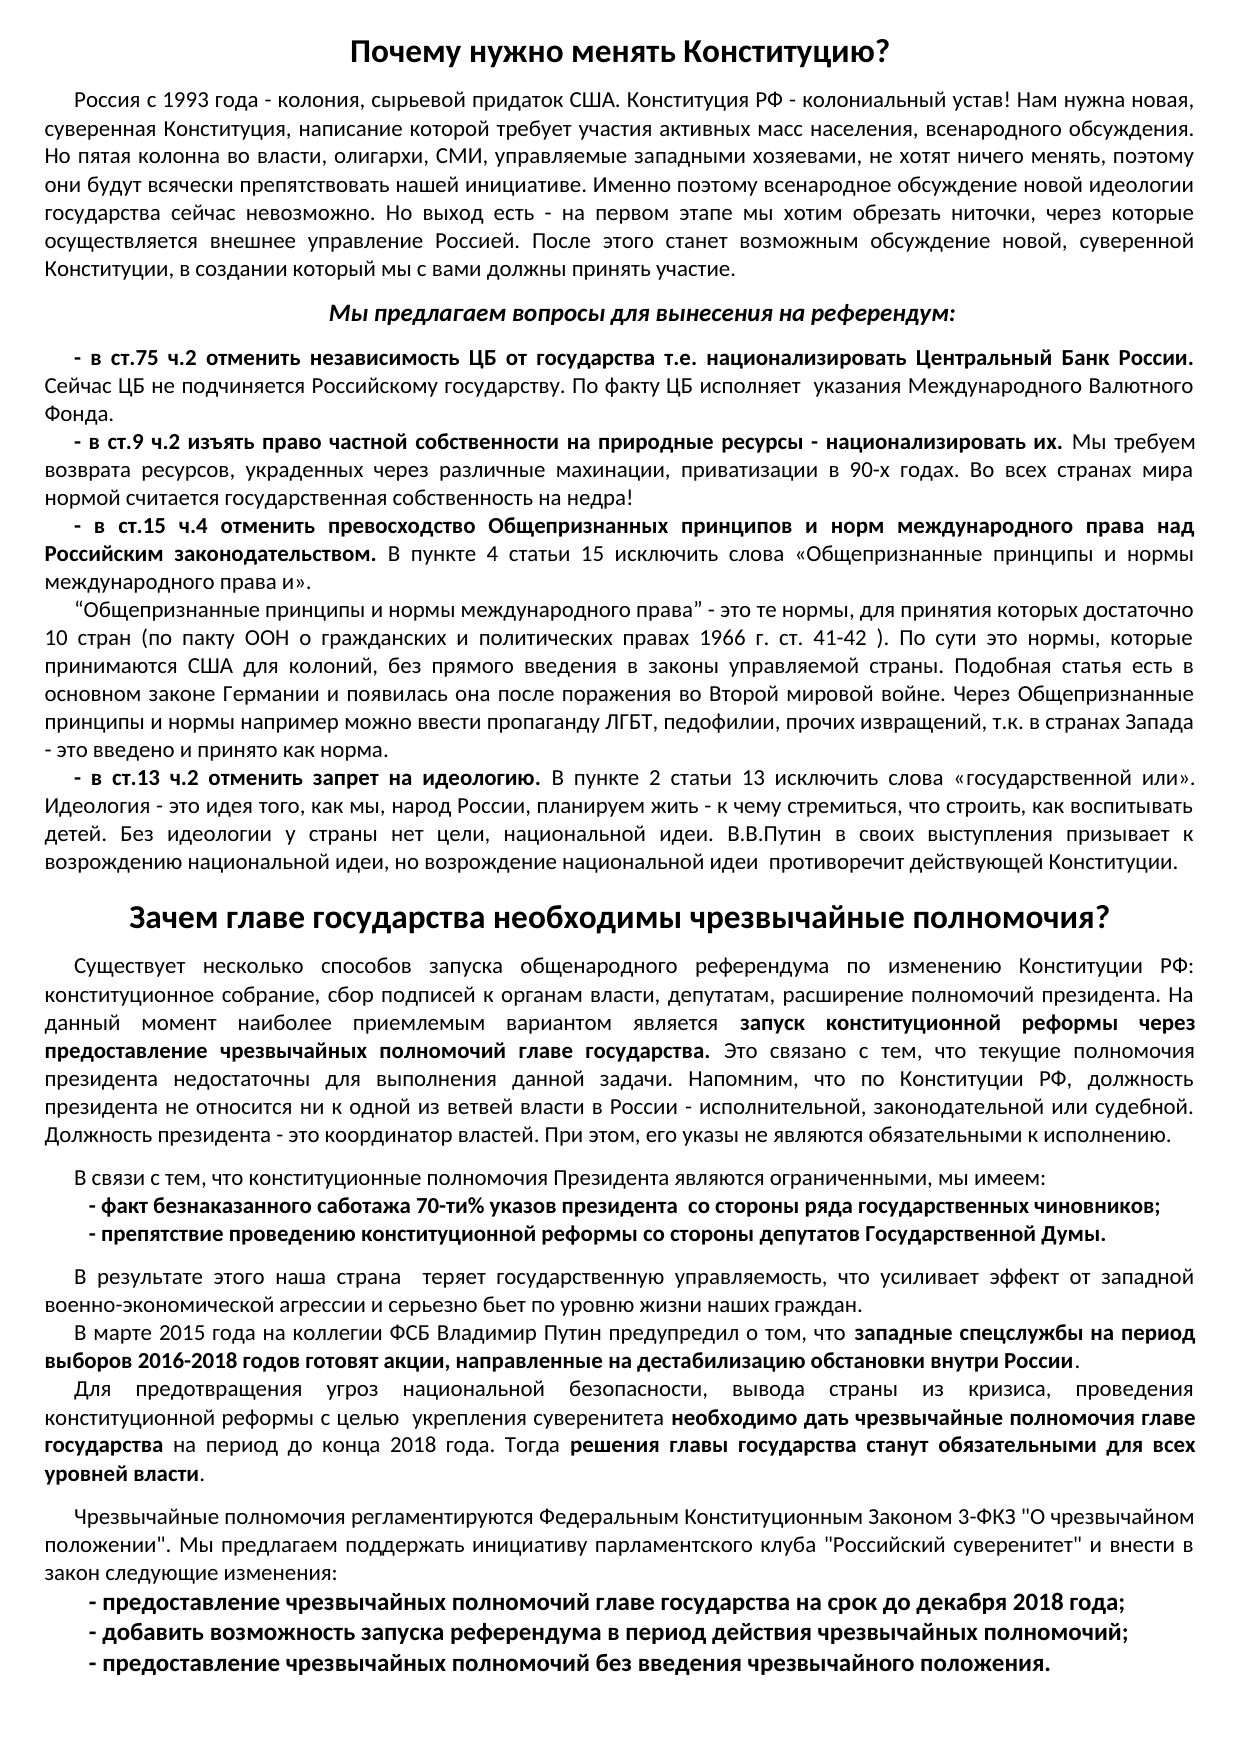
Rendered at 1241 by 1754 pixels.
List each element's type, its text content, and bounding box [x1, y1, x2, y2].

text - в ст.75 ч.2 отменить независимость ЦБ от государства т.е. национализировать Центральный Банк России. Сейчас ЦБ не подчиняется Российскому государству. По факту ЦБ исполняет указания Международного Валютного Фонда. [44, 343, 1196, 427]
text - предоставление чрезвычайных полномочий главе государства на срок до декабря 2018 года; [89, 1586, 1196, 1617]
text “Общепризнанные принципы и нормы международного права” - это те нормы, для принятия которых достаточно 10 стран (по пакту ООН о гражданских и политических правах 1966 г. ст. 41-42 ). По сути это нормы, которые принимаются США для колоний, без прямого введения в законы управляемой страны. Подобная статья есть в основном законе Германии и появилась она после поражения во Второй мировой войне. Через Общепризнанные принципы и нормы например можно ввести пропаганду ЛГБТ, педофилии, прочих извращений, т.к. в странах Запада - это введено и принято как норма. [44, 595, 1196, 763]
text - факт безнаказанного саботажа 70-ти% указов президента со стороны ряда государственных чиновников; [89, 1191, 1196, 1219]
text Россия с 1993 года - колония, сырьевой придаток США. Конституция РФ - колониальный устав! Нам нужна новая, суверенная Конституция, написание которой требует участия активных масс населения, всенародного обсуждения. Но пятая колонна во власти, олигархи, СМИ, управляемые западными хозяевами, не хотят ничего менять, поэтому они будут всячески препятствовать нашей инициативе. Именно поэтому всенародное обсуждение новой идеологии государства сейчас невозможно. Но выход есть - на первом этапе мы хотим обрезать ниточки, через которые осуществляется внешнее управление Россией. После этого станет возможным обсуждение новой, суверенной Конституции, в создании который мы с вами должны принять участие. [44, 86, 1196, 282]
text Чрезвычайные полномочия регламентируются Федеральным Конституционным Законом 3-ФКЗ "О чрезвычайном положении". Мы предлагаем поддержать инициативу парламентского клуба "Российский суверенитет" и внести в закон следующие изменения: [44, 1502, 1196, 1586]
text В марте 2015 года на коллегии ФСБ Владимир Путин предупредил о том, что западные спецслужбы на период выборов 2016-2018 годов готовят акции, направленные на дестабилизацию обстановки внутри России. [44, 1318, 1196, 1374]
text Почему нужно менять Конституцию? [44, 29, 1196, 70]
text Для предотвращения угроз национальной безопасности, вывода страны из кризиса, проведения конституционной реформы с целью укрепления суверенитета необходимо дать чрезвычайные полномочия главе государства на период до конца 2018 года. Тогда решения главы государства станут обязательными для всех уровней власти. [44, 1374, 1196, 1487]
text - в ст.13 ч.2 отменить запрет на идеологию. В пункте 2 статьи 13 исключить слова «государственной или». Идеология - это идея того, как мы, народ России, планируем жить - к чему стремиться, что строить, как воспитывать детей. Без идеологии у страны нет цели, национальной идеи. В.В.Путин в своих выступления призывает к возрождению национальной идеи, но возрождение национальной идеи противоречит действующей Конституции. [44, 763, 1196, 875]
text Зачем главе государства необходимы чрезвычайные полномочия? [44, 896, 1196, 936]
text - предоставление чрезвычайных полномочий без введения чрезвычайного положения. [89, 1647, 1196, 1678]
text В связи с тем, что конституционные полномочия Президента являются ограниченными, мы имеем: [44, 1163, 1196, 1191]
text - препятствие проведению конституционной реформы со стороны депутатов Государственной Думы. [89, 1219, 1196, 1247]
text - добавить возможность запуска референдума в период действия чрезвычайных полномочий; [89, 1617, 1196, 1647]
text - в ст.9 ч.2 изъять право частной собственности на природные ресурсы - национализировать их. Мы требуем возврата ресурсов, украденных через различные махинации, приватизации в 90-х годах. Во всех странах мира нормой считается государственная собственность на недра! [44, 427, 1196, 511]
text В результате этого наша страна теряет государственную управляемость, что усиливает эффект от западной военно-экономической агрессии и серьезно бьет по уровню жизни наших граждан. [44, 1262, 1196, 1318]
text Существует несколько способов запуска общенародного референдума по изменению Конституции РФ: конституционное собрание, сбор подписей к органам власти, депутатам, расширение полномочий президента. На данный момент наиболее приемлемым вариантом является запуск конституционной реформы через предоставление чрезвычайных полномочий главе государства. Это связано с тем, что текущие полномочия президента недостаточны для выполнения данной задачи. Напомним, что по Конституции РФ, должность президента не относится ни к одной из ветвей власти в России - исполнительной, законодательной или судебной. Должность президента - это координатор властей. При этом, его указы не являются обязательными к исполнению. [44, 952, 1196, 1148]
text Мы предлагаем вопросы для вынесения на референдум: [44, 297, 1196, 328]
text - в ст.15 ч.4 отменить превосходство Общепризнанных принципов и норм международного права над Российским законодательством. В пункте 4 статьи 15 исключить слова «Общепризнанные принципы и нормы международного права и». [44, 511, 1196, 595]
